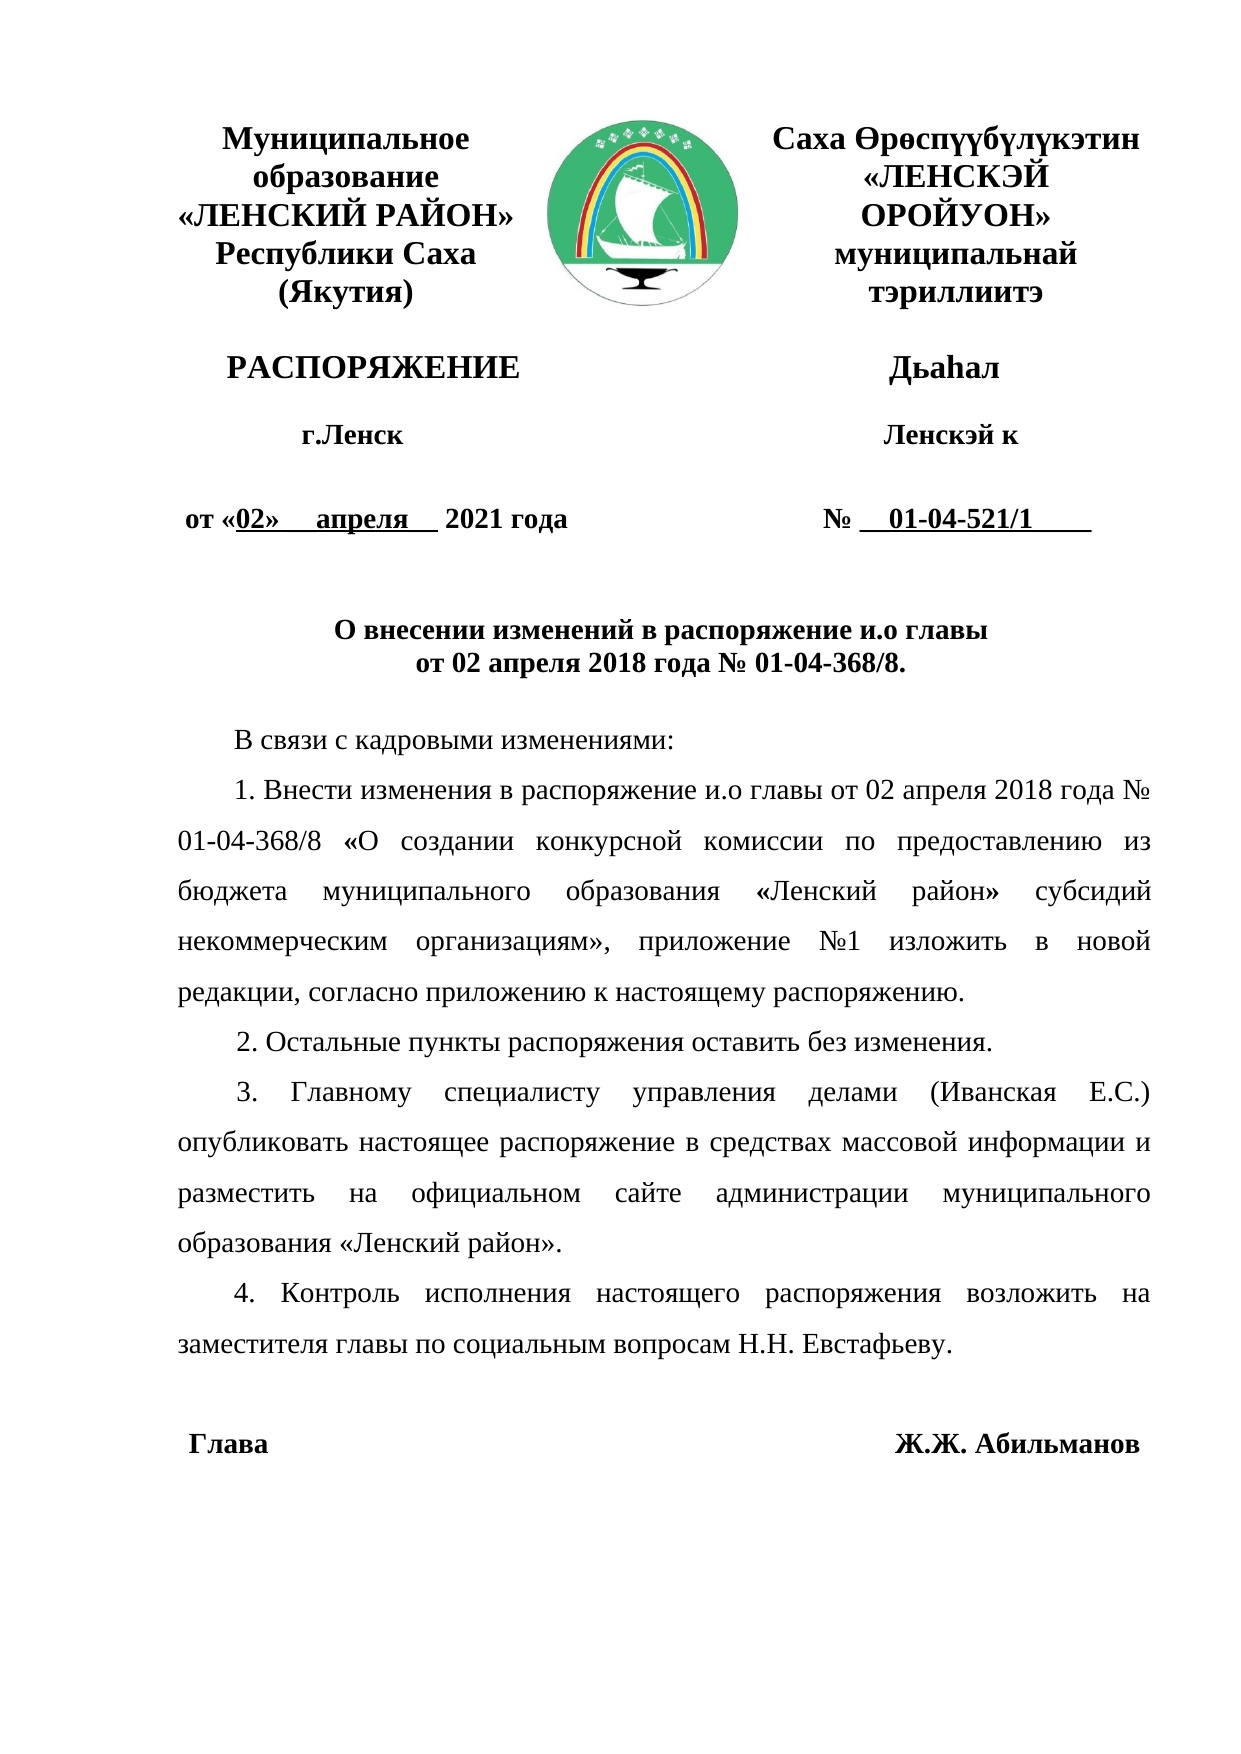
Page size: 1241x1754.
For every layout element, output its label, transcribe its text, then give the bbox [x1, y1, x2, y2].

table_header Муниципальное образование «ЛЕНСКИЙ РАЙОН» Республики Саха (Якутия) [163, 118, 529, 347]
table_cell г.Ленск [174, 417, 661, 468]
table_header [529, 118, 756, 347]
table_header Глава [177, 1426, 663, 1460]
table_cell Ленскэй к [661, 417, 1192, 468]
text В связи с кадровыми изменениями: [177, 722, 1152, 756]
table_header Ж.Ж. Абильманов [663, 1426, 1152, 1460]
text 1. Внести изменения в распоряжение и.о главы от 02 апреля 2018 года № 01-04-368/8 «О создании конкурсной комиссии по предоставлению из бюджета муниципального образования «Ленский район» субсидий некоммерческим организациям», приложение №1 изложить в новой редакции, согласно приложению к настоящему распоряжению. [177, 772, 1152, 1007]
text 4. Контроль исполнения настоящего распоряжения возложить на заместителя главы по социальным вопросам Н.Н. Евстафьеву. [177, 1276, 1152, 1359]
table_cell Дьаhал [661, 347, 1192, 417]
table_header Саха Өрөспүүбүлүкэтин «ЛЕНСКЭЙ ОРОЙУОН» муниципальнай тэриллиитэ [756, 118, 1155, 347]
table_cell РАСПОРЯЖЕНИЕ [174, 347, 661, 417]
text 3. Главному специалисту управления делами (Иванская Е.С.) опубликовать настоящее распоряжение в средствах массовой информации и разместить на официальном сайте администрации муниципального образования «Ленский район». [177, 1074, 1152, 1259]
table_cell от «02» __апреля__ 2021 года № __01-04-521/1____ [174, 468, 1192, 559]
picture [546, 118, 740, 307]
text 2. Остальные пункты распоряжения оставить без изменения. [177, 1024, 1152, 1057]
table_cell О внесении изменений в распоряжение и.о главы от 02 апреля 2018 года № 01-04-368/8. [177, 559, 1144, 679]
